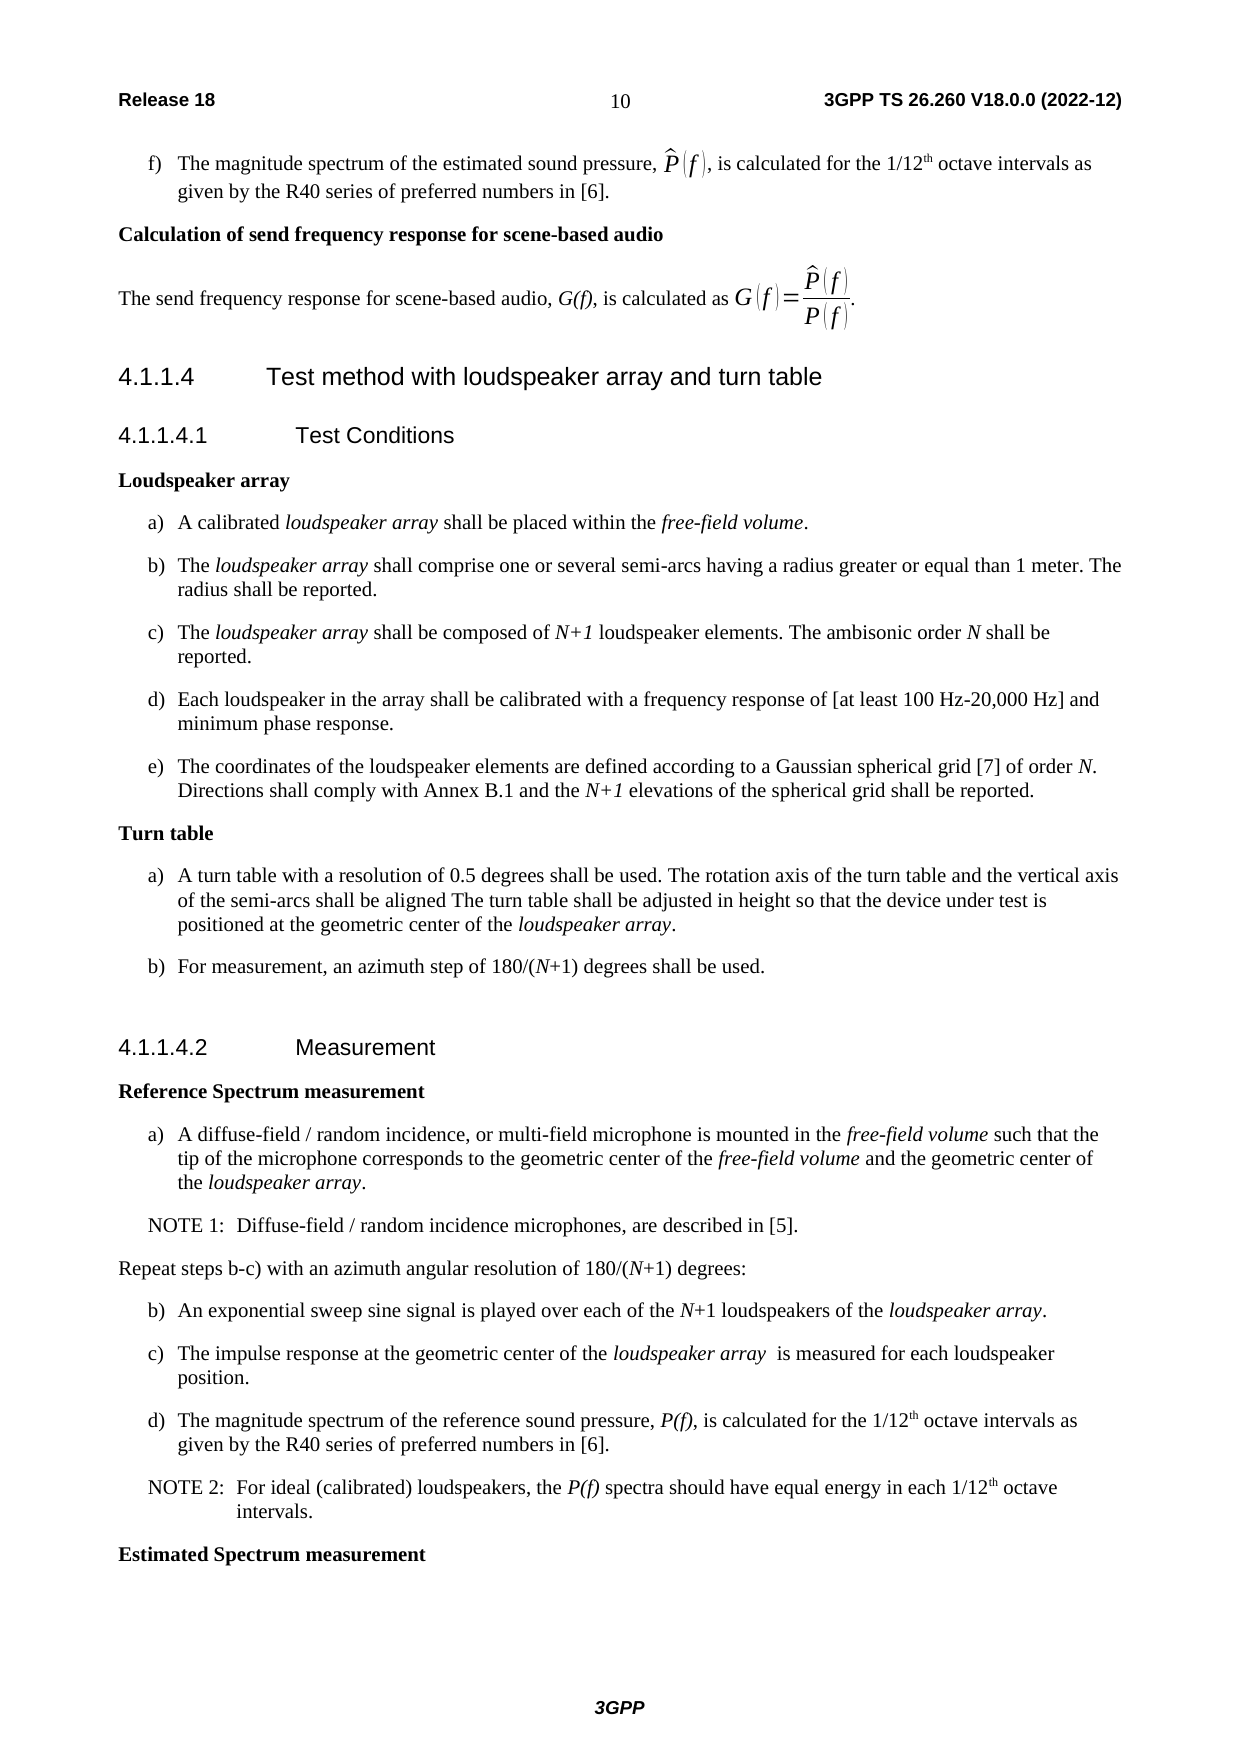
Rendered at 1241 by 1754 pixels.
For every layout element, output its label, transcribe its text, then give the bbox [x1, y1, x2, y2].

text d) Each loudspeaker in the array shall be calibrated with a frequency response of [at least 100 Hz-20,000 Hz] and minimum phase response. [148, 687, 1122, 735]
text Reference Spectrum measurement [118, 1079, 1122, 1103]
text Calculation of send frequency response for scene-based audio [118, 222, 1122, 246]
text NOTE 2: For ideal (calibrated) loudspeakers, the P(f) spectra should have equal energy in each 1/12th octave intervals. [148, 1475, 1122, 1523]
text b) For measurement, an azimuth step of 180/(N+1) degrees shall be used. [148, 954, 1122, 978]
text NOTE 1: Diffuse-field / random incidence microphones, are described in [5]. [148, 1213, 1122, 1237]
text c) The impulse response at the geometric center of the loudspeaker array is measured for each loudspeaker position. [148, 1341, 1122, 1389]
text Turn table [118, 821, 1122, 845]
subtitle 4.1.1.4 Test method with loudspeaker array and turn table [118, 362, 1122, 391]
text a) A calibrated loudspeaker array shall be placed within the free-field volume. [148, 510, 1122, 534]
text d) The magnitude spectrum of the reference sound pressure, P(f), is calculated for the 1/12th octave intervals as given by the R40 series of preferred numbers in [6]. [148, 1408, 1122, 1456]
text The send frequency response for scene-based audio, G(f), is calculated as . [118, 265, 1122, 331]
text b) An exponential sweep sine signal is played over each of the N+1 loudspeakers of the loudspeaker array. [148, 1298, 1122, 1322]
text Loudspeaker array [118, 467, 1122, 492]
text Estimated Spectrum measurement [118, 1542, 1122, 1566]
subtitle 4.1.1.4.2 Measurement [118, 1034, 1122, 1060]
text f) The magnitude spectrum of the estimated sound pressure, , is calculated for the 1/12th octave intervals as given by the R40 series of preferred numbers in [6]. [148, 147, 1122, 203]
text a) A turn table with a resolution of 0.5 degrees shall be used. The rotation axis of the turn table and the vertical axis of the semi-arcs shall be aligned The turn table shall be adjusted in height so that the device under test is positioned at the geometric center of the loudspeaker array. [148, 863, 1122, 936]
text Repeat steps b-c) with an azimuth angular resolution of 180/(N+1) degrees: [118, 1255, 1122, 1279]
text a) A diffuse-field / random incidence, or multi-field microphone is mounted in the free-field volume such that the tip of the microphone corresponds to the geometric center of the free-field volume and the geometric center of the loudspeaker array. [148, 1122, 1122, 1194]
subtitle 4.1.1.4.1 Test Conditions [118, 422, 1122, 449]
text c) The loudspeaker array shall be composed of N+1 loudspeaker elements. The ambisonic order N shall be reported. [148, 620, 1122, 668]
text e) The coordinates of the loudspeaker elements are defined according to a Gaussian spherical grid [7] of order N. Directions shall comply with Annex B.1 and the N+1 elevations of the spherical grid shall be reported. [148, 754, 1122, 802]
text b) The loudspeaker array shall comprise one or several semi-arcs having a radius greater or equal than 1 meter. The radius shall be reported. [148, 553, 1122, 601]
